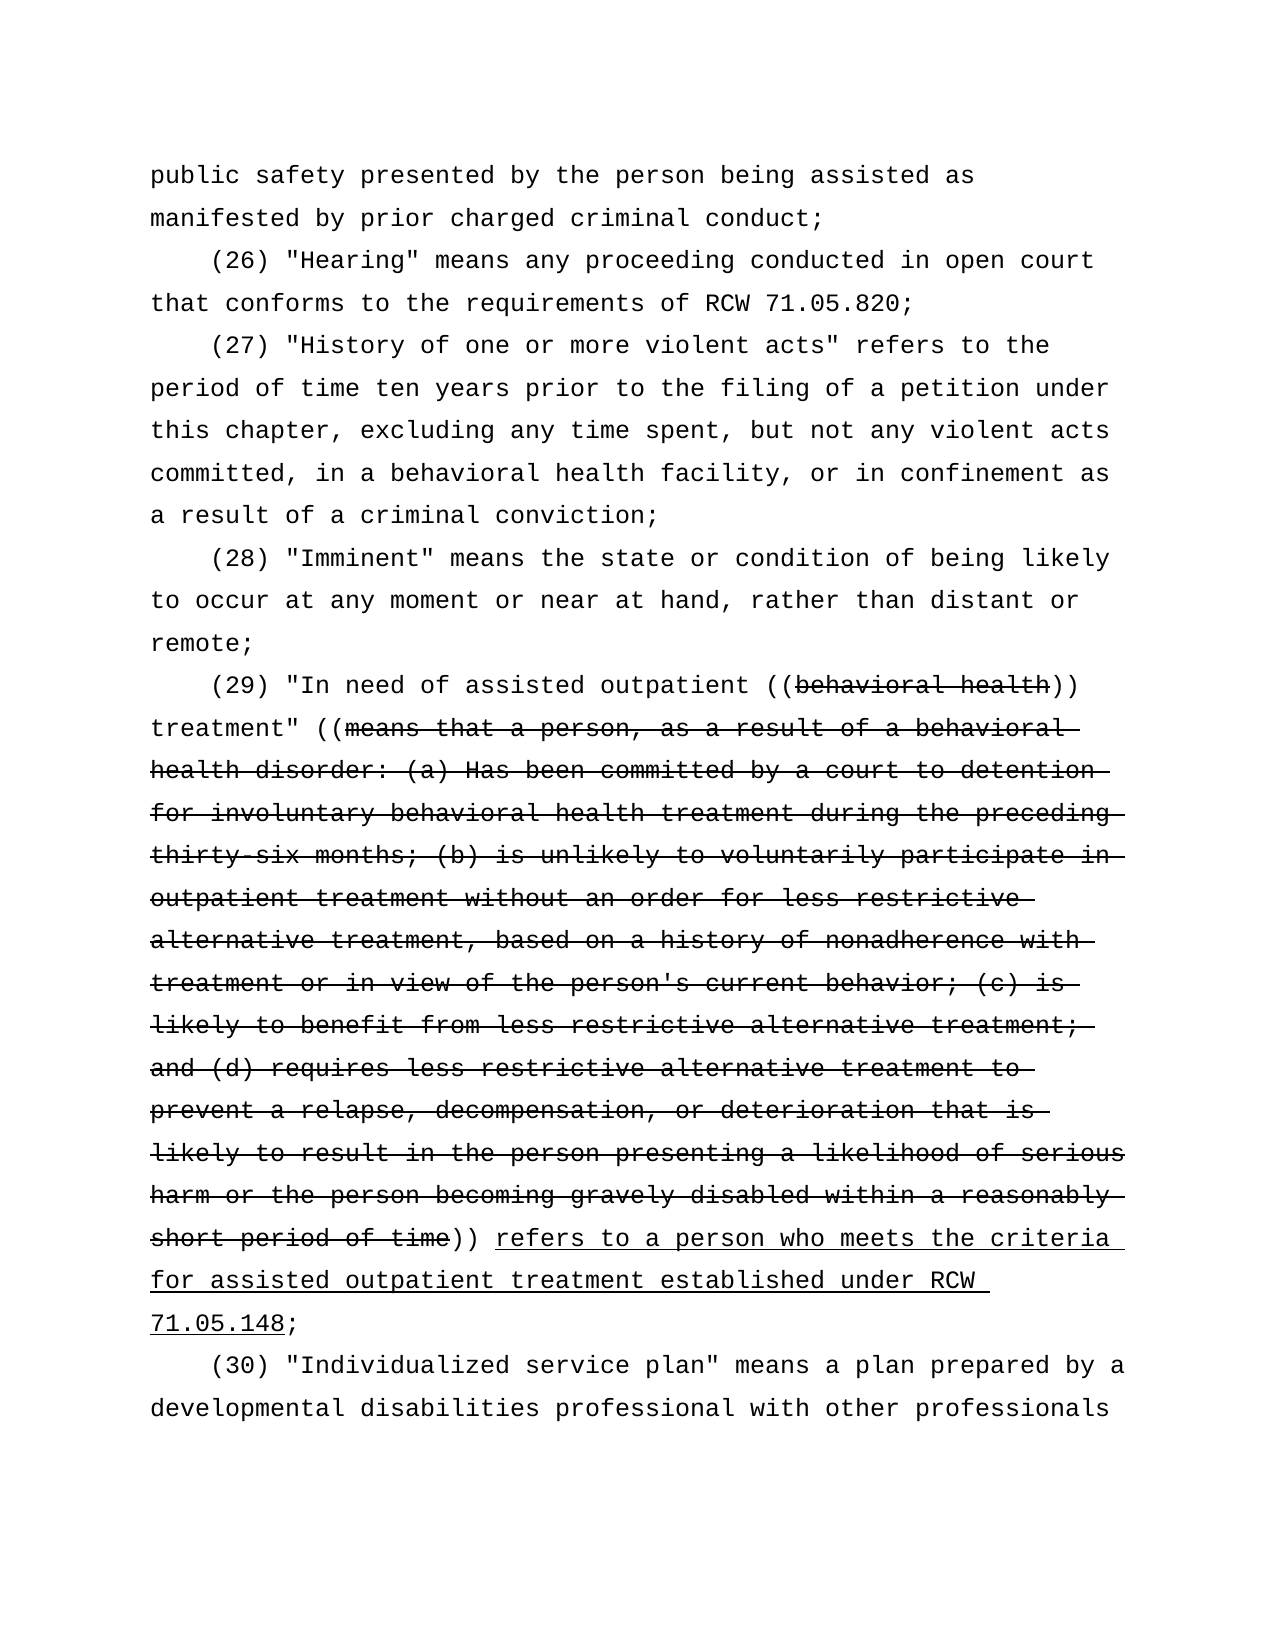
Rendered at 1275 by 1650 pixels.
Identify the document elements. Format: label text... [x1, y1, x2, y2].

text (27) "History of one or more violent acts" refers to the period of time ten years prior to the filing of a petition under this chapter, excluding any time spent, but not any violent acts committed, in a behavioral health facility, or in confinement as a result of a criminal conviction; [150, 320, 1125, 532]
text (29) "In need of assisted outpatient ((behavioral health)) treatment" ((means that a person, as a result of a behavioral health disorder: (a) Has been committed by a court to detention for involuntary behavioral health treatment during the preceding thirty-six months; (b) is unlikely to voluntarily participate in outpatient treatment without an order for less restrictive alternative treatment, based on a history of nonadherence with treatment or in view of the person's current behavior; (c) is likely to benefit from less restrictive alternative treatment; and (d) requires less restrictive alternative treatment to prevent a relapse, decompensation, or deterioration that is likely to result in the person presenting a likelihood of serious harm or the person becoming gravely disabled within a reasonably short period of time)) refers to a person who meets the criteria for assisted outpatient treatment established under RCW 71.05.148; [150, 1198, 1125, 1340]
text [150, 1340, 1125, 1425]
text (28) "Imminent" means the state or condition of being likely to occur at any moment or near at hand, rather than distant or remote; [150, 532, 1125, 660]
text (29) "In need of assisted outpatient ((behavioral health)) treatment" ((means that a person, as a result of a behavioral health disorder: (a) Has been committed by a court to detention for involuntary behavioral health treatment during the preceding thirty-six months; (b) is unlikely to voluntarily participate in outpatient treatment without an order for less restrictive alternative treatment, based on a history of nonadherence with treatment or in view of the person's current behavior; (c) is likely to benefit from less restrictive alternative treatment; and (d) requires less restrictive alternative treatment to prevent a relapse, decompensation, or deterioration that is likely to result in the person presenting a likelihood of serious harm or the person becoming gravely disabled within a reasonably short period of time)) refers to a person who meets the criteria for assisted outpatient treatment established under RCW 71.05.148; [150, 858, 1125, 1154]
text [150, 150, 1125, 235]
text (29) "In need of assisted outpatient ((behavioral health)) treatment" ((means that a person, as a result of a behavioral health disorder: (a) Has been committed by a court to detention for involuntary behavioral health treatment during the preceding thirty-six months; (b) is unlikely to voluntarily participate in outpatient treatment without an order for less restrictive alternative treatment, based on a history of nonadherence with treatment or in view of the person's current behavior; (c) is likely to benefit from less restrictive alternative treatment; and (d) requires less restrictive alternative treatment to prevent a relapse, decompensation, or deterioration that is likely to result in the person presenting a likelihood of serious harm or the person becoming gravely disabled within a reasonably short period of time)) refers to a person who meets the criteria for assisted outpatient treatment established under RCW 71.05.148; [150, 660, 1125, 814]
text (26) "Hearing" means any proceeding conducted in open court that conforms to the requirements of RCW 71.05.820; [150, 235, 1125, 320]
